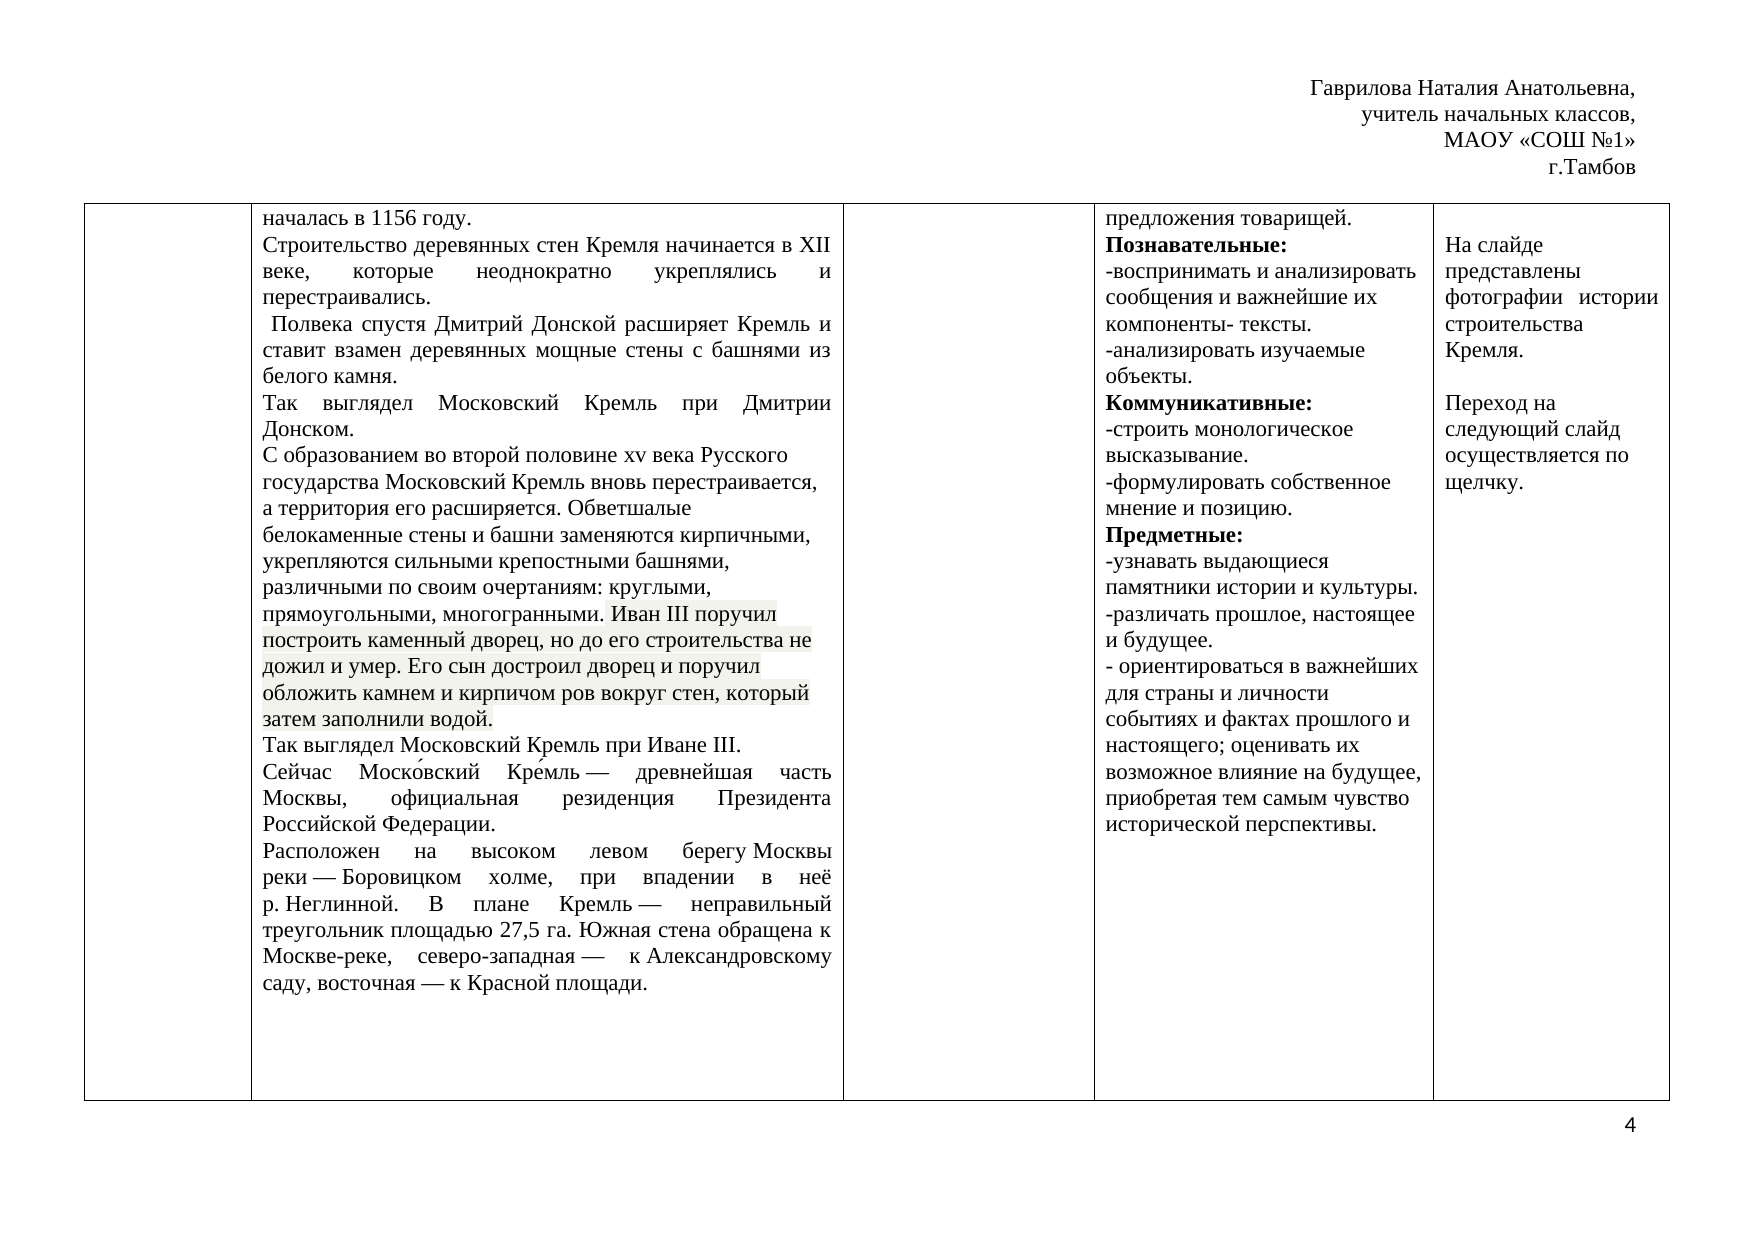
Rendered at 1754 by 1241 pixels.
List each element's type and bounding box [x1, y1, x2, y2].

table_cell [1434, 204, 1669, 1100]
table_cell [1095, 204, 1433, 1100]
table_cell [85, 204, 251, 1100]
table_cell [252, 204, 843, 1100]
table_cell [844, 204, 1094, 1100]
